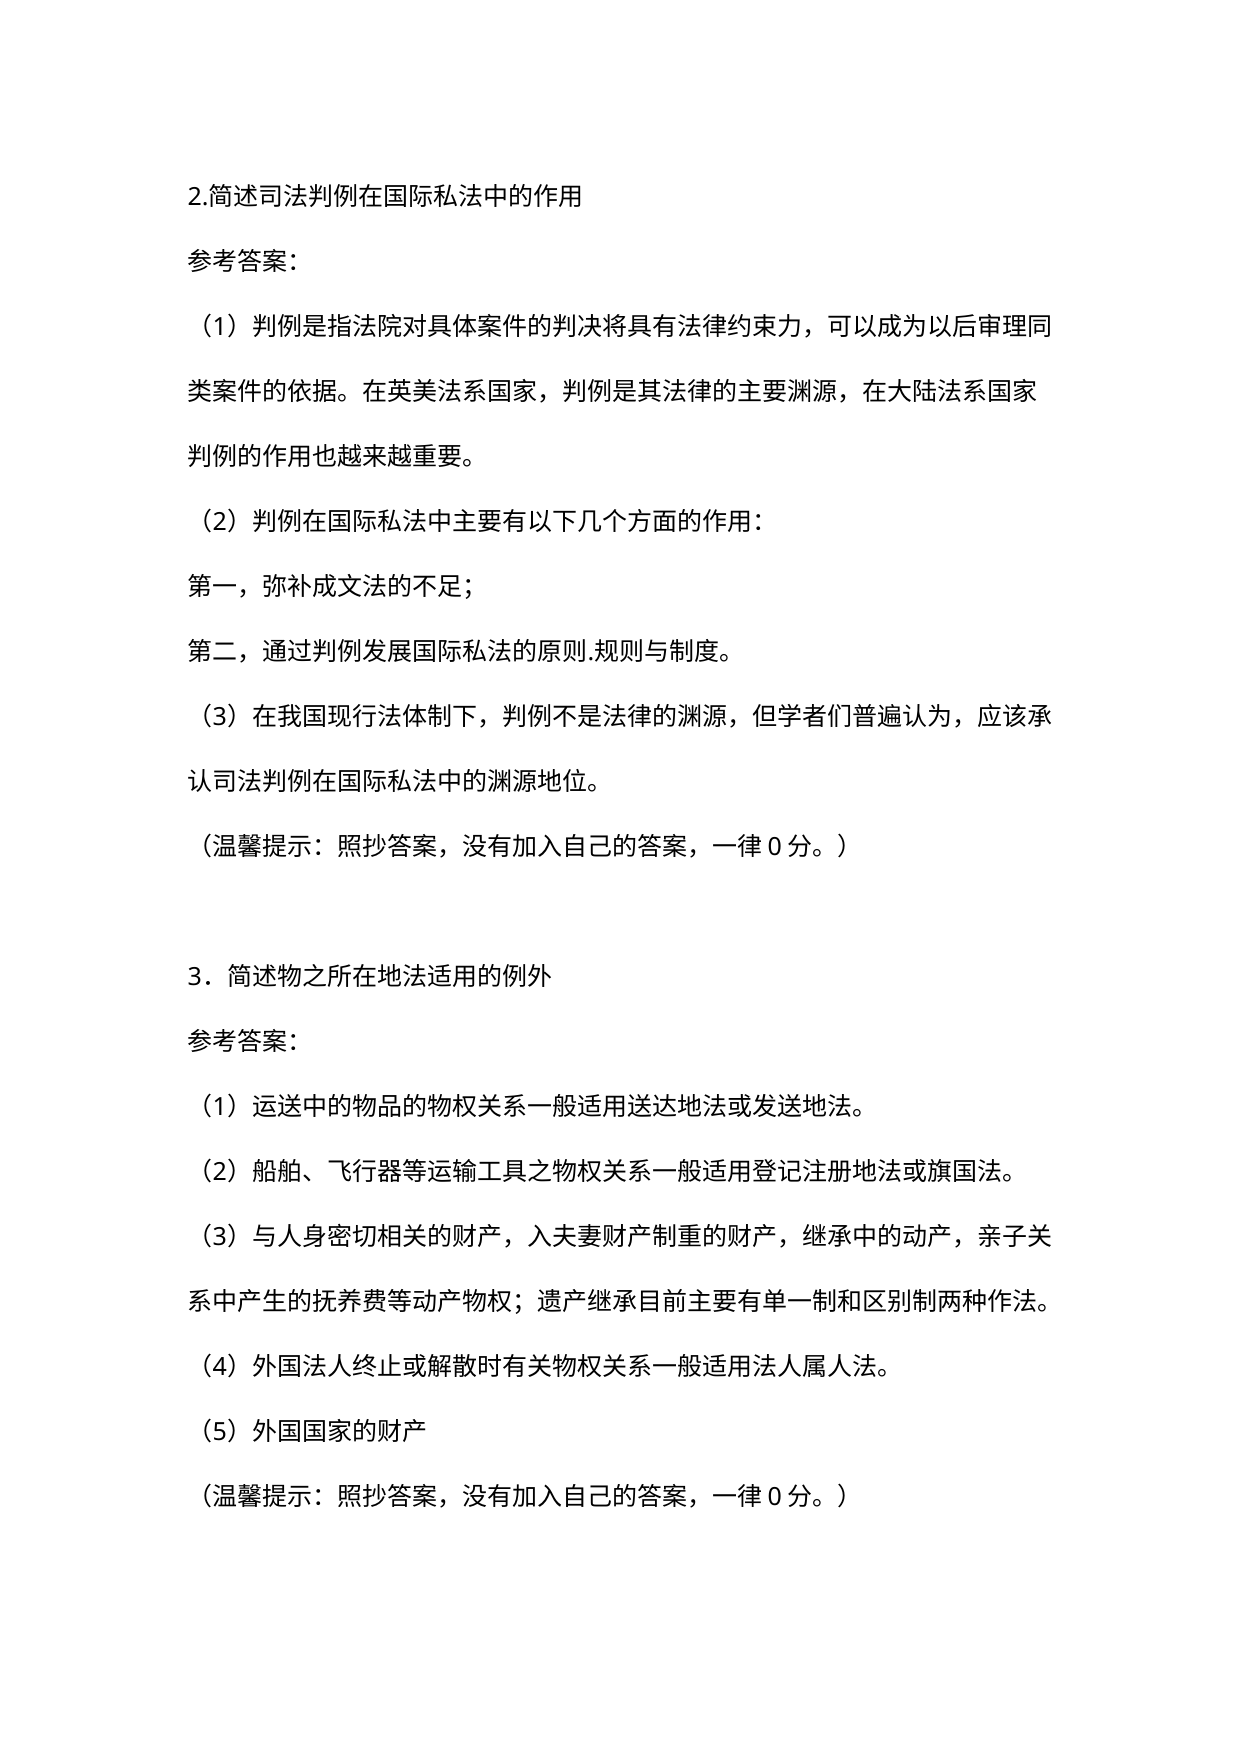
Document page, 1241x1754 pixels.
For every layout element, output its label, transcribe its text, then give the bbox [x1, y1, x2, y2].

text （2）船舶、飞行器等运输工具之物权关系一般适用登记注册地法或旗国法。 [187, 1137, 1053, 1202]
text （温馨提示：照抄答案，没有加入自己的答案，一律0分。） [187, 812, 1053, 877]
text （4）外国法人终止或解散时有关物权关系一般适用法人属人法。 [187, 1332, 1053, 1397]
text （3）在我国现行法体制下，判例不是法律的渊源，但学者们普遍认为，应该承认司法判例在国际私法中的渊源地位。 [187, 682, 1053, 812]
text 2.简述司法判例在国际私法中的作用 [187, 162, 1053, 227]
text 3．简述物之所在地法适用的例外 [187, 942, 1053, 1007]
text 第一，弥补成文法的不足； [187, 552, 1053, 617]
text （温馨提示：照抄答案，没有加入自己的答案，一律0分。） [187, 1462, 1053, 1527]
text 第二，通过判例发展国际私法的原则.规则与制度。 [187, 617, 1053, 682]
text 参考答案： [187, 227, 1053, 292]
text （1）运送中的物品的物权关系一般适用送达地法或发送地法。 [187, 1072, 1053, 1137]
text （3）与人身密切相关的财产，入夫妻财产制重的财产，继承中的动产，亲子关系中产生的抚养费等动产物权；遗产继承目前主要有单一制和区别制两种作法。 [187, 1202, 1053, 1332]
text （5）外国国家的财产 [187, 1397, 1053, 1462]
text （2）判例在国际私法中主要有以下几个方面的作用： [187, 487, 1053, 552]
text （1）判例是指法院对具体案件的判决将具有法律约束力，可以成为以后审理同类案件的依据。在英美法系国家，判例是其法律的主要渊源，在大陆法系国家判例的作用也越来越重要。 [187, 292, 1053, 487]
text 参考答案： [187, 1007, 1053, 1072]
